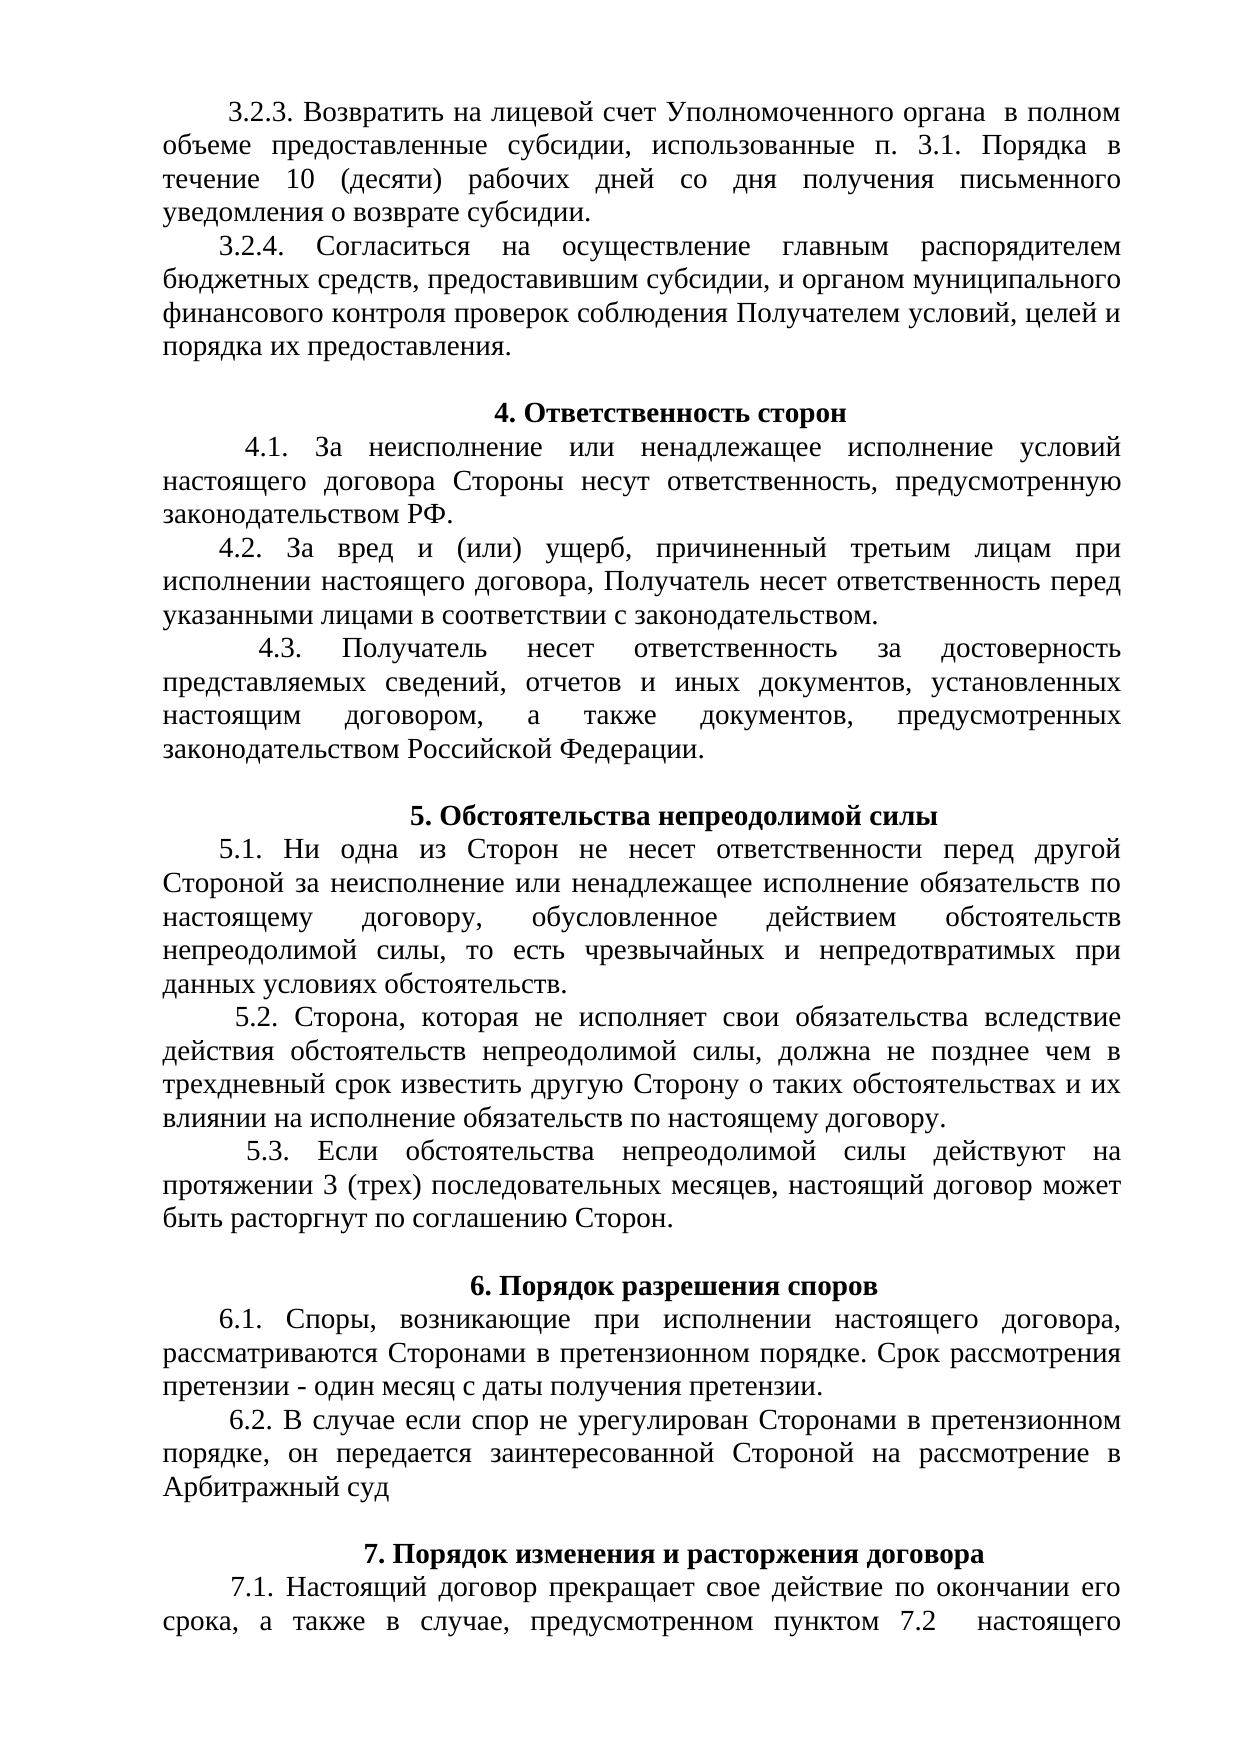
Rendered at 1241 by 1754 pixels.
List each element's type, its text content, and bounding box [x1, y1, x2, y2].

text 6.1. Споры, возникающие при исполнении настоящего договора, рассматриваются Сторонами в претензионном порядке. Срок рассмотрения претензии - один месяц с даты получения претензии. [162, 1301, 1122, 1402]
text 3.2.4. Согласиться на осуществление главным распорядителем бюджетных средств, предоставившим субсидии, и органом муниципального финансового контроля проверок соблюдения Получателем условий, целей и порядка их предоставления. [162, 228, 1122, 362]
text 4. Ответственность сторон [162, 396, 1122, 429]
text 5.3. Если обстоятельства непреодолимой силы действуют на протяжении 3 (трех) последовательных месяцев, настоящий договор может быть расторгнут по соглашению Сторон. [162, 1133, 1122, 1234]
text 5. Обстоятельства непреодолимой силы [162, 798, 1122, 832]
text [162, 1569, 1122, 1637]
text 5.1. Ни одна из Сторон не несет ответственности перед другой Стороной за неисполнение или ненадлежащее исполнение обязательств по настоящему договору, обусловленное действием обстоятельств непреодолимой силы, то есть чрезвычайных и непредотвратимых при данных условиях обстоятельств. [162, 832, 1122, 999]
text 7. Порядок изменения и расторжения договора [162, 1536, 1122, 1569]
text 3.2.3. Возвратить на лицевой счет Уполномоченного органа в полном объеме предоставленные субсидии, использованные п. 3.1. Порядка в течение 10 (десяти) рабочих дней со дня получения письменного уведомления о возврате субсидии. [162, 94, 1122, 228]
text 4.3. Получатель несет ответственность за достоверность представляемых сведений, отчетов и иных документов, установленных настоящим договором, а также документов, предусмотренных законодательством Российской Федерации. [162, 630, 1122, 764]
text 6.2. В случае если спор не урегулирован Сторонами в претензионном порядке, он передается заинтересованной Стороной на рассмотрение в Арбитражный суд [162, 1402, 1122, 1502]
text 4.1. За неисполнение или ненадлежащее исполнение условий настоящего договора Стороны несут ответственность, предусмотренную законодательством РФ. [162, 429, 1122, 530]
text 4.2. За вред и (или) ущерб, причиненный третьим лицам при исполнении настоящего договора, Получатель несет ответственность перед указанными лицами в соответствии с законодательством. [162, 530, 1122, 630]
text 6. Порядок разрешения споров [162, 1268, 1122, 1301]
text 5.2. Сторона, которая не исполняет свои обязательства вследствие действия обстоятельств непреодолимой силы, должна не позднее чем в трехдневный срок известить другую Сторону о таких обстоятельствах и их влиянии на исполнение обязательств по настоящему договору. [162, 999, 1122, 1133]
